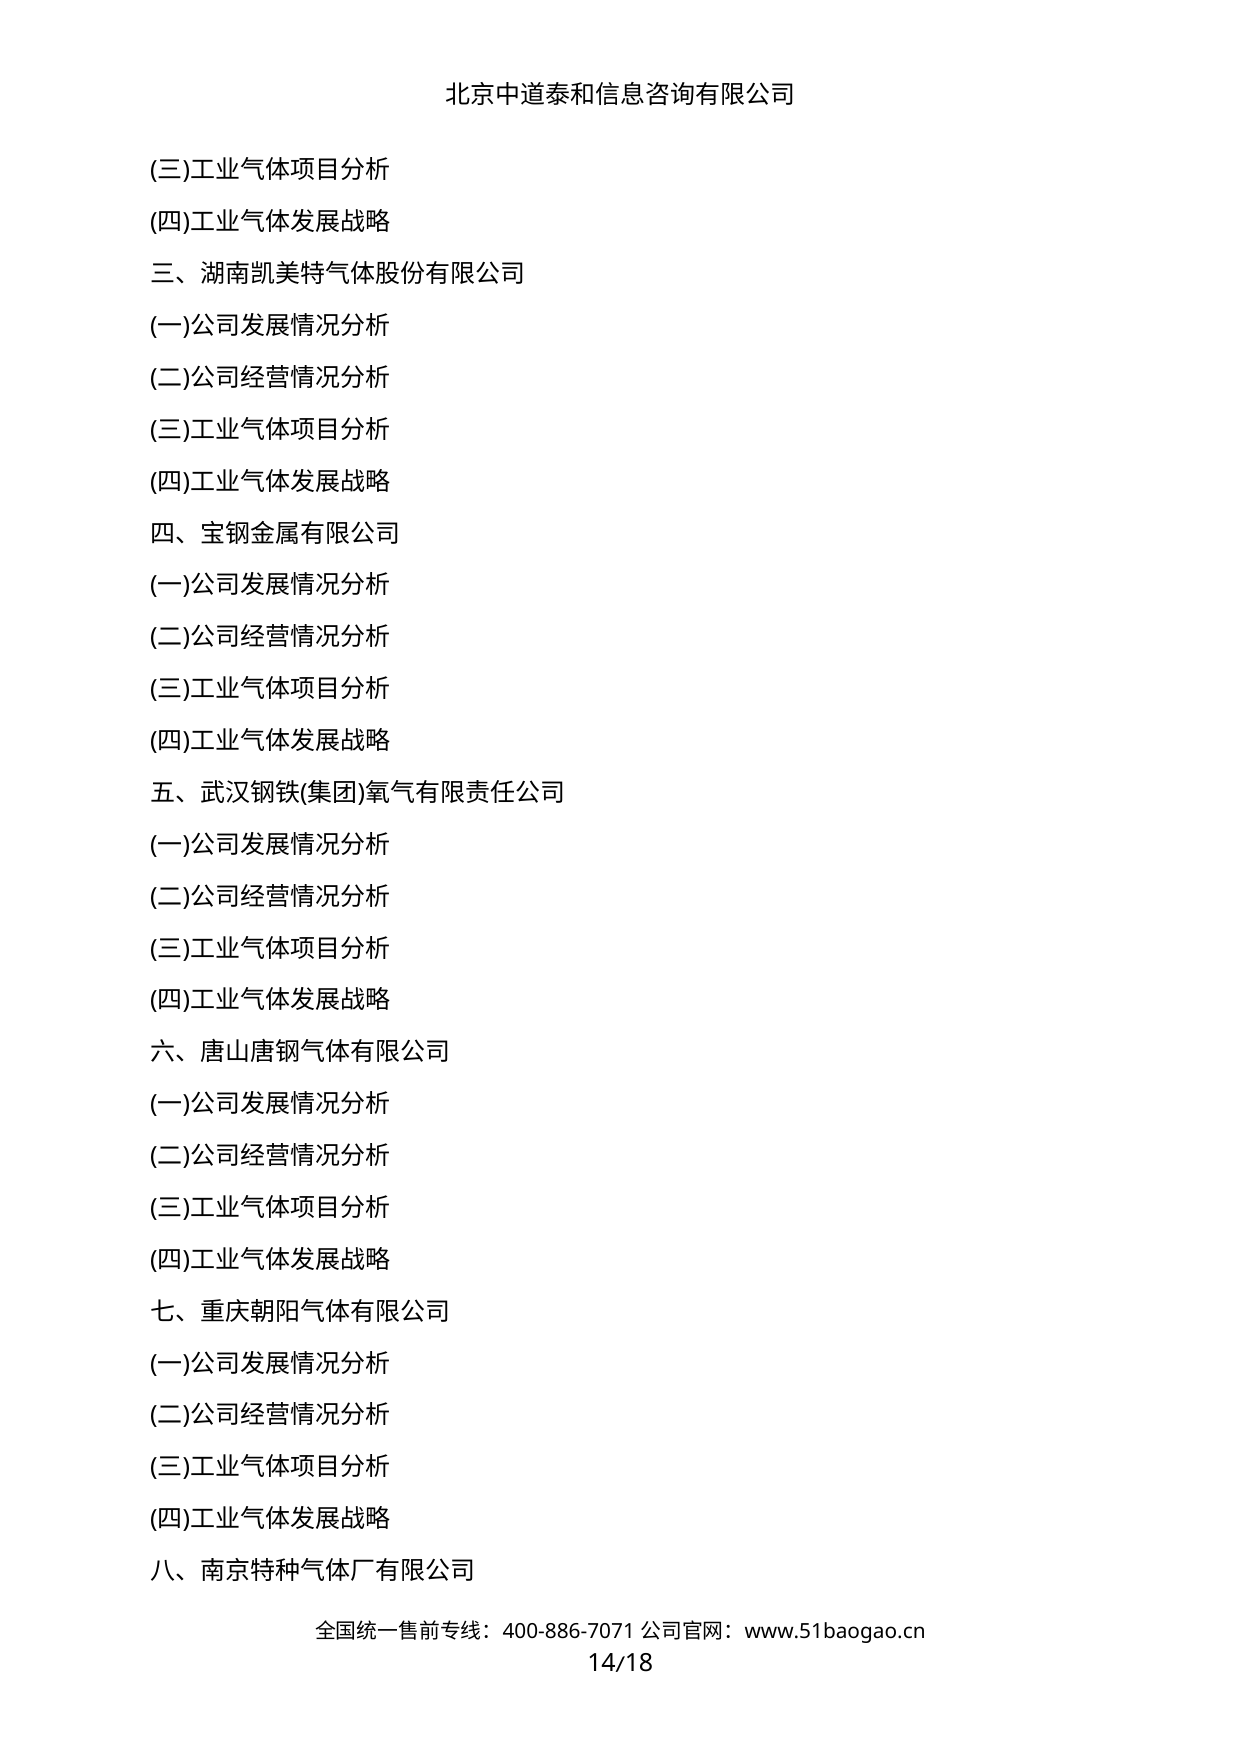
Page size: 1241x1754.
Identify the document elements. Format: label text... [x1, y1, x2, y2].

text (四)工业气体发展战略 [150, 461, 1090, 497]
text (四)工业气体发展战略 [150, 980, 1090, 1016]
text 八、南京特种气体厂有限公司 [150, 1551, 1090, 1587]
text (二)公司经营情况分析 [150, 1395, 1090, 1431]
text (四)工业气体发展战略 [150, 721, 1090, 757]
text (一)公司发展情况分析 [150, 824, 1090, 861]
text (三)工业气体项目分析 [150, 1187, 1090, 1224]
text (四)工业气体发展战略 [150, 1239, 1090, 1276]
text (三)工业气体项目分析 [150, 669, 1090, 705]
text (三)工业气体项目分析 [150, 409, 1090, 446]
text (二)公司经营情况分析 [150, 876, 1090, 912]
text (二)公司经营情况分析 [150, 357, 1090, 394]
text 六、唐山唐钢气体有限公司 [150, 1032, 1090, 1068]
text (三)工业气体项目分析 [150, 150, 1090, 186]
text 三、湖南凯美特气体股份有限公司 [150, 254, 1090, 290]
text (四)工业气体发展战略 [150, 202, 1090, 238]
text (三)工业气体项目分析 [150, 1447, 1090, 1483]
text 四、宝钢金属有限公司 [150, 513, 1090, 549]
text (一)公司发展情况分析 [150, 1343, 1090, 1379]
text (一)公司发展情况分析 [150, 565, 1090, 601]
text 五、武汉钢铁(集团)氧气有限责任公司 [150, 772, 1090, 809]
text 七、重庆朝阳气体有限公司 [150, 1291, 1090, 1327]
text (三)工业气体项目分析 [150, 928, 1090, 964]
text (二)公司经营情况分析 [150, 1136, 1090, 1172]
text (四)工业气体发展战略 [150, 1499, 1090, 1535]
text (一)公司发展情况分析 [150, 1084, 1090, 1120]
text (一)公司发展情况分析 [150, 306, 1090, 342]
text (二)公司经营情况分析 [150, 617, 1090, 653]
